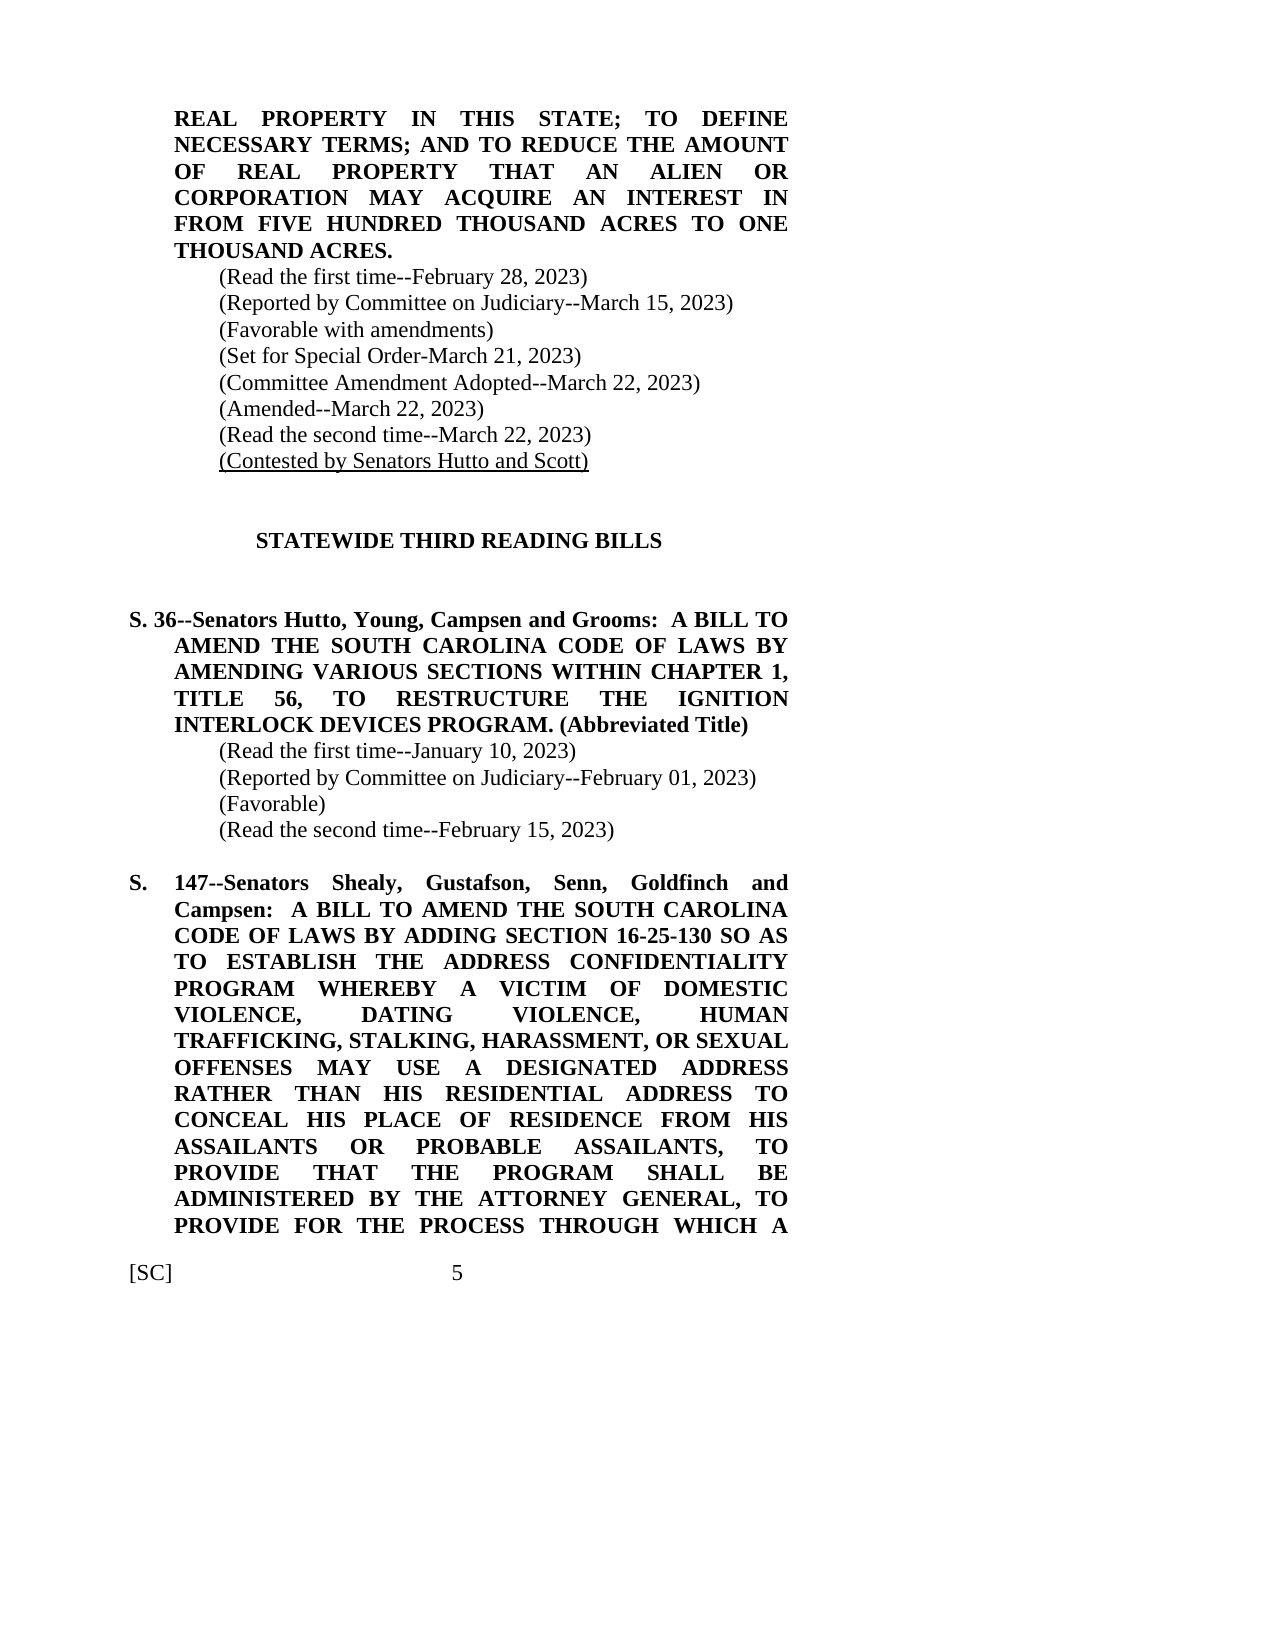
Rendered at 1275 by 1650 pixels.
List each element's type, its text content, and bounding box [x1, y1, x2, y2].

text (Read the second time--February 15, 2023) [219, 817, 789, 843]
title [129, 105, 789, 263]
text (Set for Special Order-March 21, 2023) [219, 342, 789, 368]
text (Amended--March 22, 2023) [219, 395, 789, 421]
text (Committee Amendment Adopted--March 22, 2023) [219, 368, 789, 395]
text (Favorable with amendments) [219, 316, 789, 342]
text STATEWIDE THIRD READING BILLS [129, 527, 789, 553]
text S. 36--Senators Hutto, Young, Campsen and Grooms: A BILL TO AMEND THE SOUTH CAROLINA CODE OF LAWS BY AMENDING VARIOUS SECTIONS WITHIN CHAPTER 1, TITLE 56, TO RESTRUCTURE THE IGNITION INTERLOCK DEVICES PROGRAM. (Abbreviated Title) [129, 606, 789, 737]
text (Read the second time--March 22, 2023) [219, 421, 789, 448]
text (Reported by Committee on Judiciary--February 01, 2023) [219, 764, 789, 790]
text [129, 869, 789, 1238]
text (Favorable) [219, 790, 789, 817]
text (Read the first time--February 28, 2023) [219, 263, 789, 289]
text (Contested by Senators Hutto and Scott) [219, 448, 789, 474]
text (Read the first time--January 10, 2023) [219, 737, 789, 764]
text (Reported by Committee on Judiciary--March 15, 2023) [219, 289, 789, 316]
